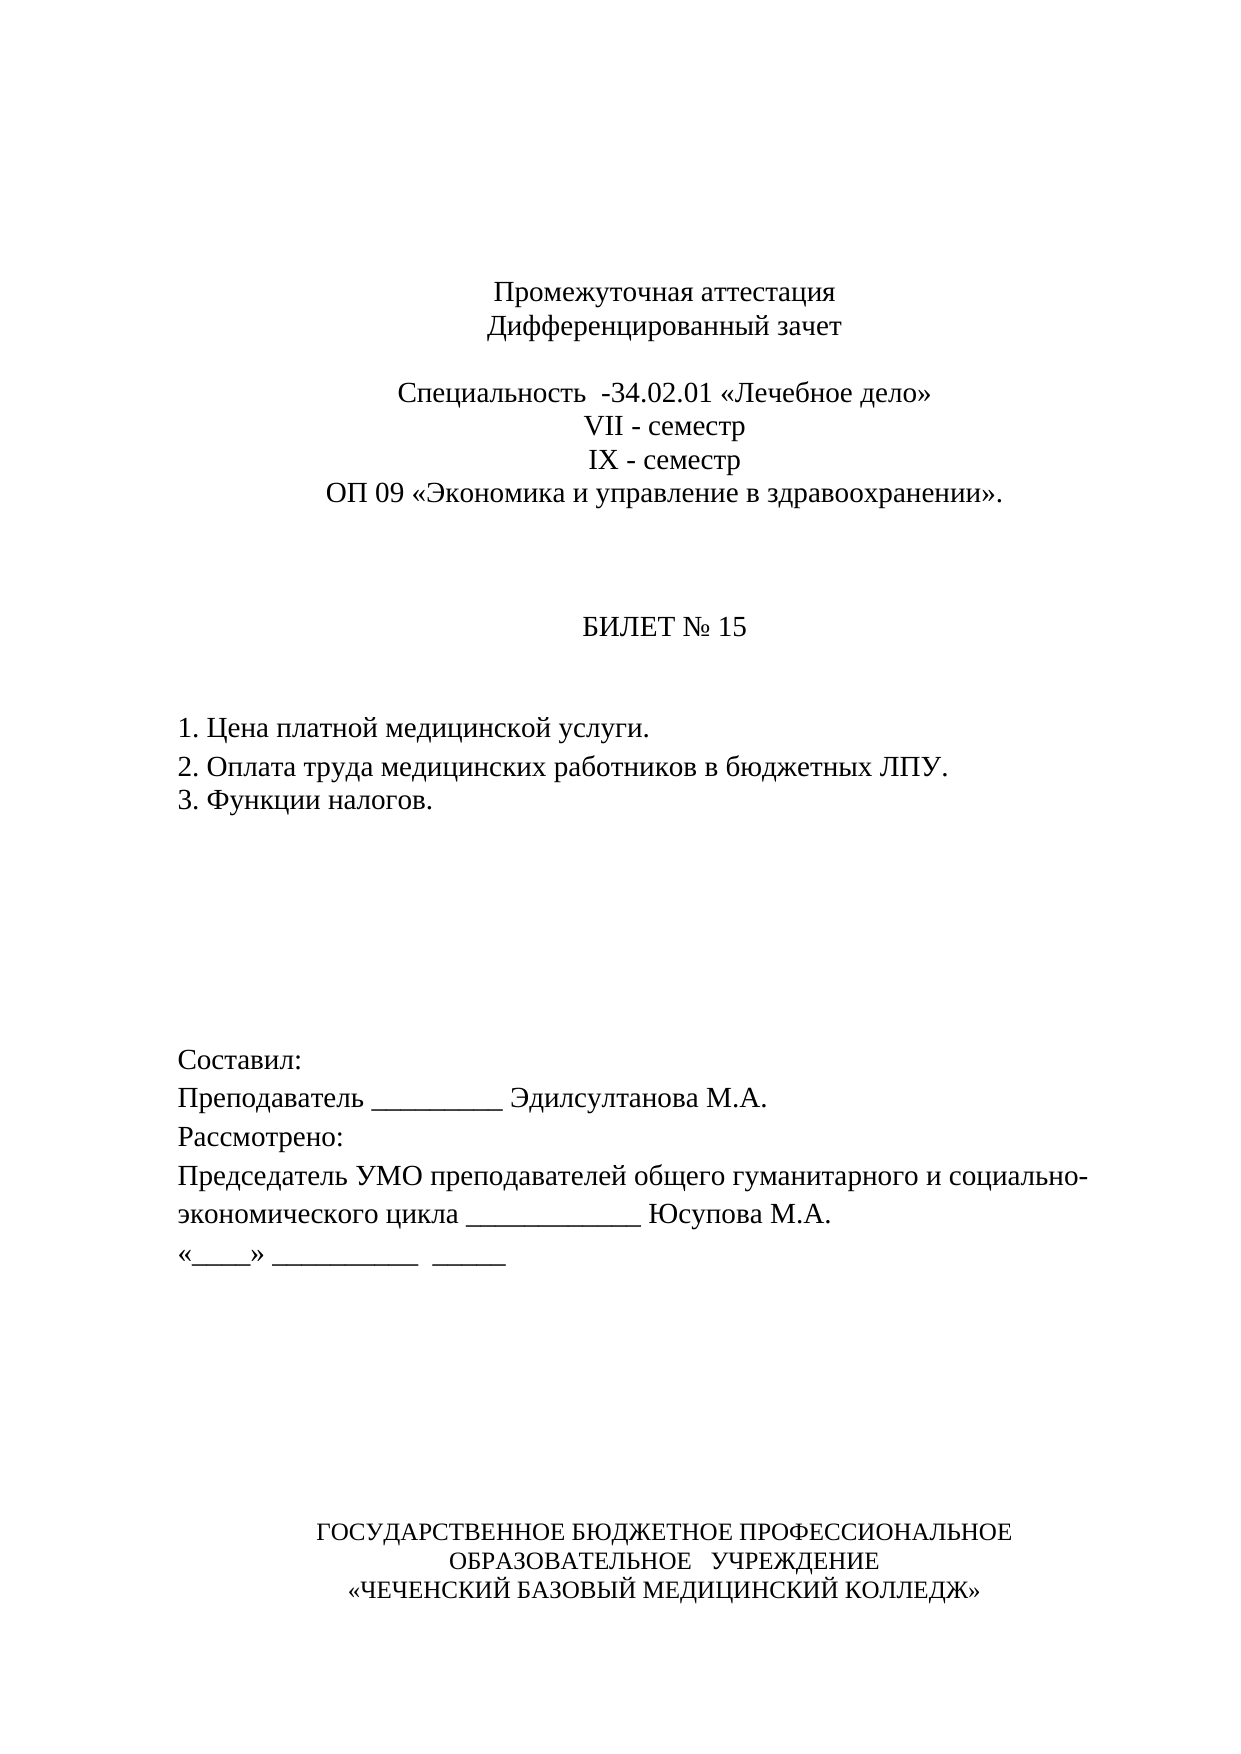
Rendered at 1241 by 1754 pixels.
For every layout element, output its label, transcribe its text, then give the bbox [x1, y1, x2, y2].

text Специальность -34.02.01 «Лечебное дело» [177, 375, 1152, 408]
text Дифференцированный зачет [177, 308, 1152, 341]
text ОБРАЗОВАТЕЛЬНОЕ УЧРЕЖДЕНИЕ [177, 1546, 1152, 1575]
text «____» __________ _____ [177, 1235, 1152, 1268]
text Составил: [177, 1042, 1152, 1076]
text Рассмотрено: [177, 1119, 1152, 1153]
text Промежуточная аттестация [177, 274, 1152, 308]
text IX - семестр [177, 442, 1152, 475]
text БИЛЕТ № 15 [177, 609, 1152, 643]
text Преподаватель _________ Эдилсултанова М.А. [177, 1081, 1152, 1114]
text 3. Функции налогов. [177, 782, 1152, 816]
text 2. Оплата труда медицинских работников в бюджетных ЛПУ. [177, 749, 1152, 782]
text «ЧЕЧЕНСКИЙ БАЗОВЫЙ МЕДИЦИНСКИЙ КОЛЛЕДЖ» [177, 1575, 1152, 1603]
text VII - семестр [177, 408, 1152, 442]
text ОП 09 «Экономика и управление в здравоохранении». [177, 475, 1152, 509]
text ГОСУДАРСТВЕННОЕ БЮДЖЕТНОЕ ПРОФЕССИОНАЛЬНОЕ [177, 1517, 1152, 1546]
text 1. Цена платной медицинской услуги. [177, 710, 1152, 744]
text Председатель УМО преподавателей общего гуманитарного и социально- экономического цикла ____________ Юсупова М.А. [177, 1158, 1152, 1230]
